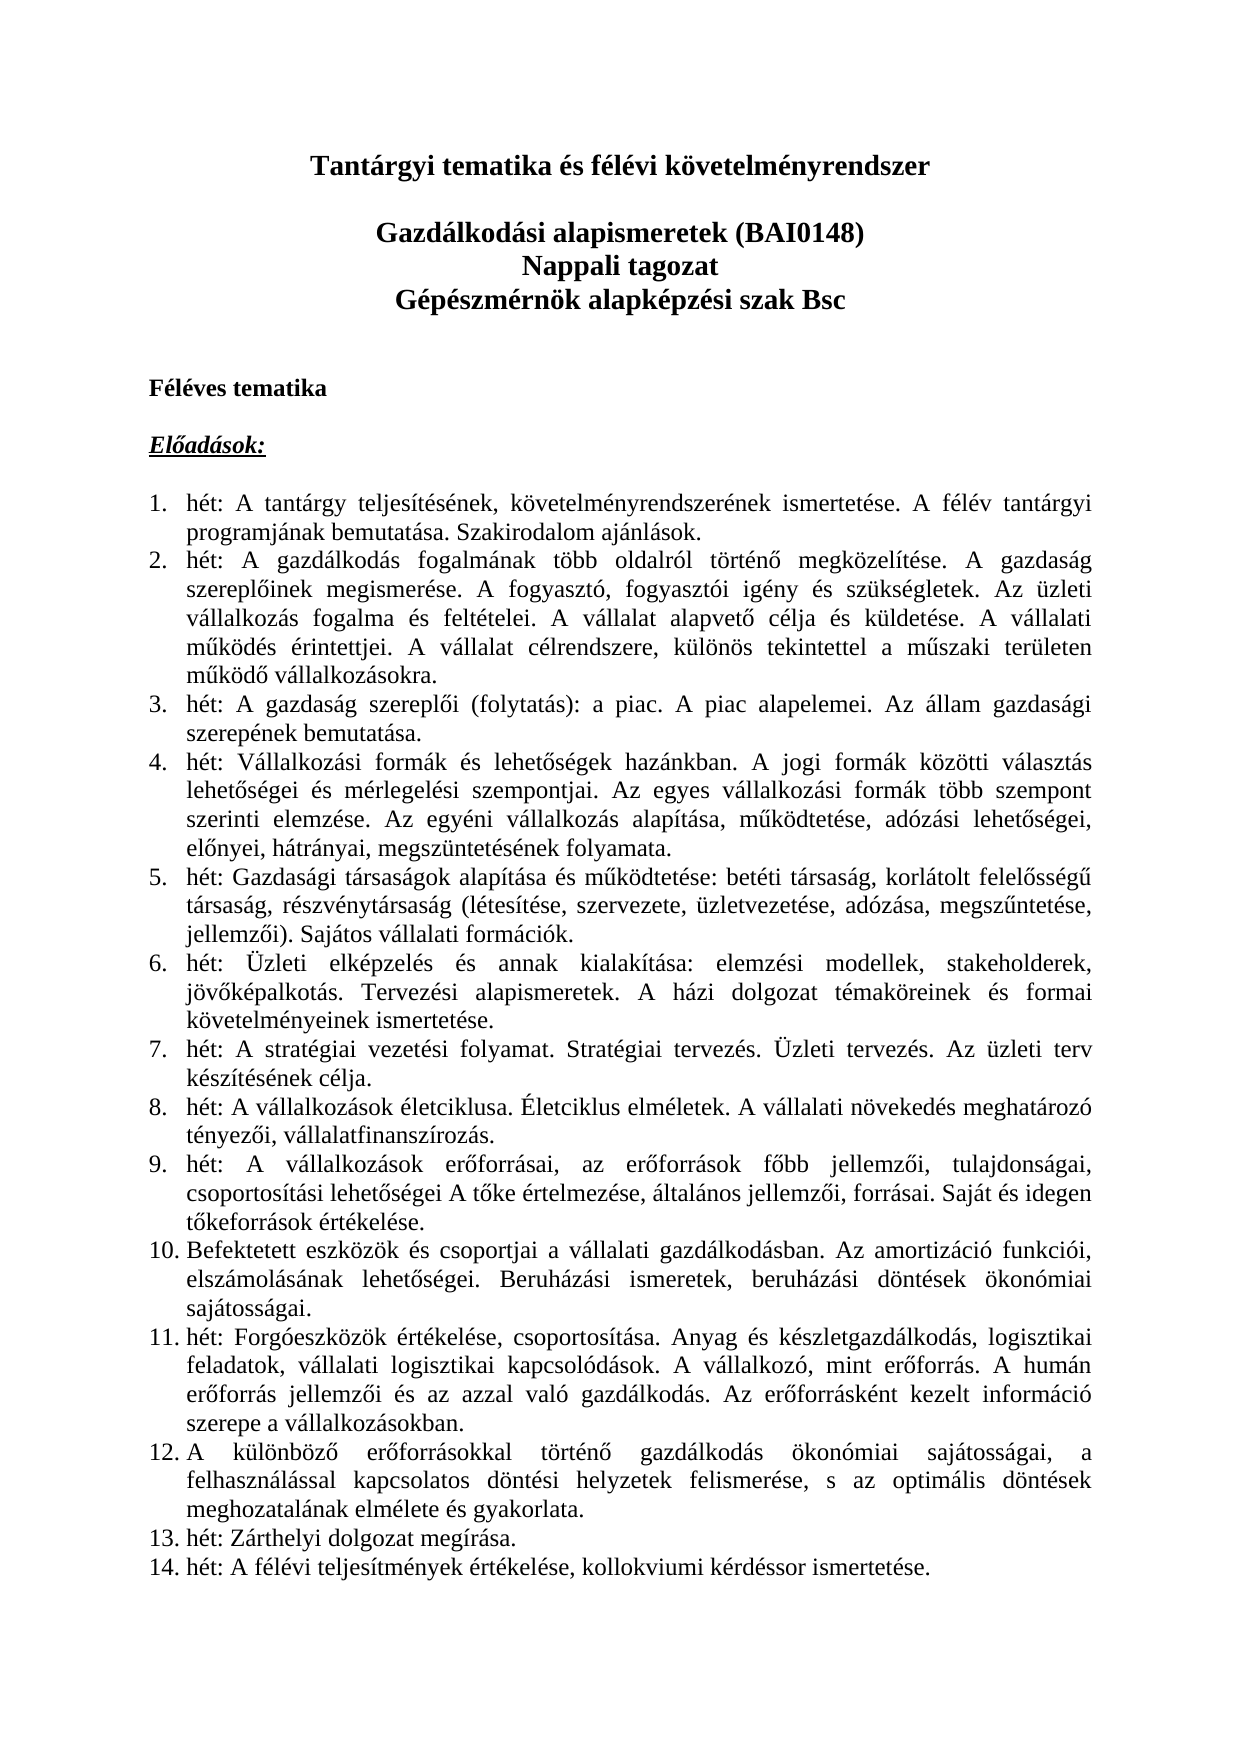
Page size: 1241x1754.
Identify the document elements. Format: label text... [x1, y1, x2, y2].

text Előadások: [149, 430, 1093, 459]
text Féléves tematika [149, 373, 1093, 402]
list hét: A gazdaság szereplői (folytatás): a piac. A piac alapelemei. Az állam gazdasági szerepének bemutatása. [149, 689, 1093, 747]
list hét: Forgóeszközök értékelése, csoportosítása. Anyag és készletgazdálkodás, logisztikai feladatok, vállalati logisztikai kapcsolódások. A vállalkozó, mint erőforrás. A humán erőforrás jellemzői és az azzal való gazdálkodás. Az erőforrásként kezelt információ szerepe a vállalkozásokban. [149, 1322, 1093, 1437]
text Nappali tagozat [148, 248, 1093, 282]
list hét: Üzleti elképzelés és annak kialakítása: elemzési modellek, stakeholderek, jövőképalkotás. Tervezési alapismeretek. A házi dolgozat témaköreinek és formai követelményeinek ismertetése. [149, 948, 1093, 1034]
list hét: A félévi teljesítmények értékelése, kollokviumi kérdéssor ismertetése. [149, 1552, 1093, 1580]
list hét: Gazdasági társaságok alapítása és működtetése: betéti társaság, korlátolt felelősségű társaság, részvénytársaság (létesítése, szervezete, üzletvezetése, adózása, megszűntetése, jellemzői). Sajátos vállalati formációk. [149, 862, 1093, 948]
text Gazdálkodási alapismeretek (BAI0148) [148, 215, 1093, 248]
list hét: A stratégiai vezetési folyamat. Stratégiai tervezés. Üzleti tervezés. Az üzleti terv készítésének célja. [149, 1034, 1093, 1092]
list hét: A vállalkozások erőforrásai, az erőforrások főbb jellemzői, tulajdonságai, csoportosítási lehetőségei A tőke értelmezése, általános jellemzői, forrásai. Saját és idegen tőkeforrások értékelése. [149, 1149, 1093, 1235]
text Gépészmérnök alapképzési szak Bsc [148, 282, 1093, 315]
list hét: Vállalkozási formák és lehetőségek hazánkban. A jogi formák közötti választás lehetőségei és mérlegelési szempontjai. Az egyes vállalkozási formák több szempont szerinti elemzése. Az egyéni vállalkozás alapítása, működtetése, adózási lehetőségei, előnyei, hátrányai, megszüntetésének folyamata. [149, 747, 1093, 862]
list A különböző erőforrásokkal történő gazdálkodás ökonómiai sajátosságai, a felhasználással kapcsolatos döntési helyzetek felismerése, s az optimális döntések meghozatalának elmélete és gyakorlata. [149, 1437, 1093, 1523]
list hét: A gazdálkodás fogalmának több oldalról történő megközelítése. A gazdaság szereplőinek megismerése. A fogyasztó, fogyasztói igény és szükségletek. Az üzleti vállalkozás fogalma és feltételei. A vállalat alapvető célja és küldetése. A vállalati működés érintettjei. A vállalat célrendszere, különös tekintettel a műszaki területen működő vállalkozásokra. [149, 545, 1093, 689]
list hét: A vállalkozások életciklusa. Életciklus elméletek. A vállalati növekedés meghatározó tényezői, vállalatfinanszírozás. [149, 1092, 1093, 1149]
text Tantárgyi tematika és félévi követelményrendszer [148, 148, 1093, 181]
list hét: A tantárgy teljesítésének, követelményrendszerének ismertetése. A félév tantárgyi programjának bemutatása. Szakirodalom ajánlások. [149, 488, 1093, 545]
list hét: Zárthelyi dolgozat megírása. [149, 1523, 1093, 1552]
list Befektetett eszközök és csoportjai a vállalati gazdálkodásban. Az amortizáció funkciói, elszámolásának lehetőségei. Beruházási ismeretek, beruházási döntések ökonómiai sajátosságai. [149, 1235, 1093, 1322]
